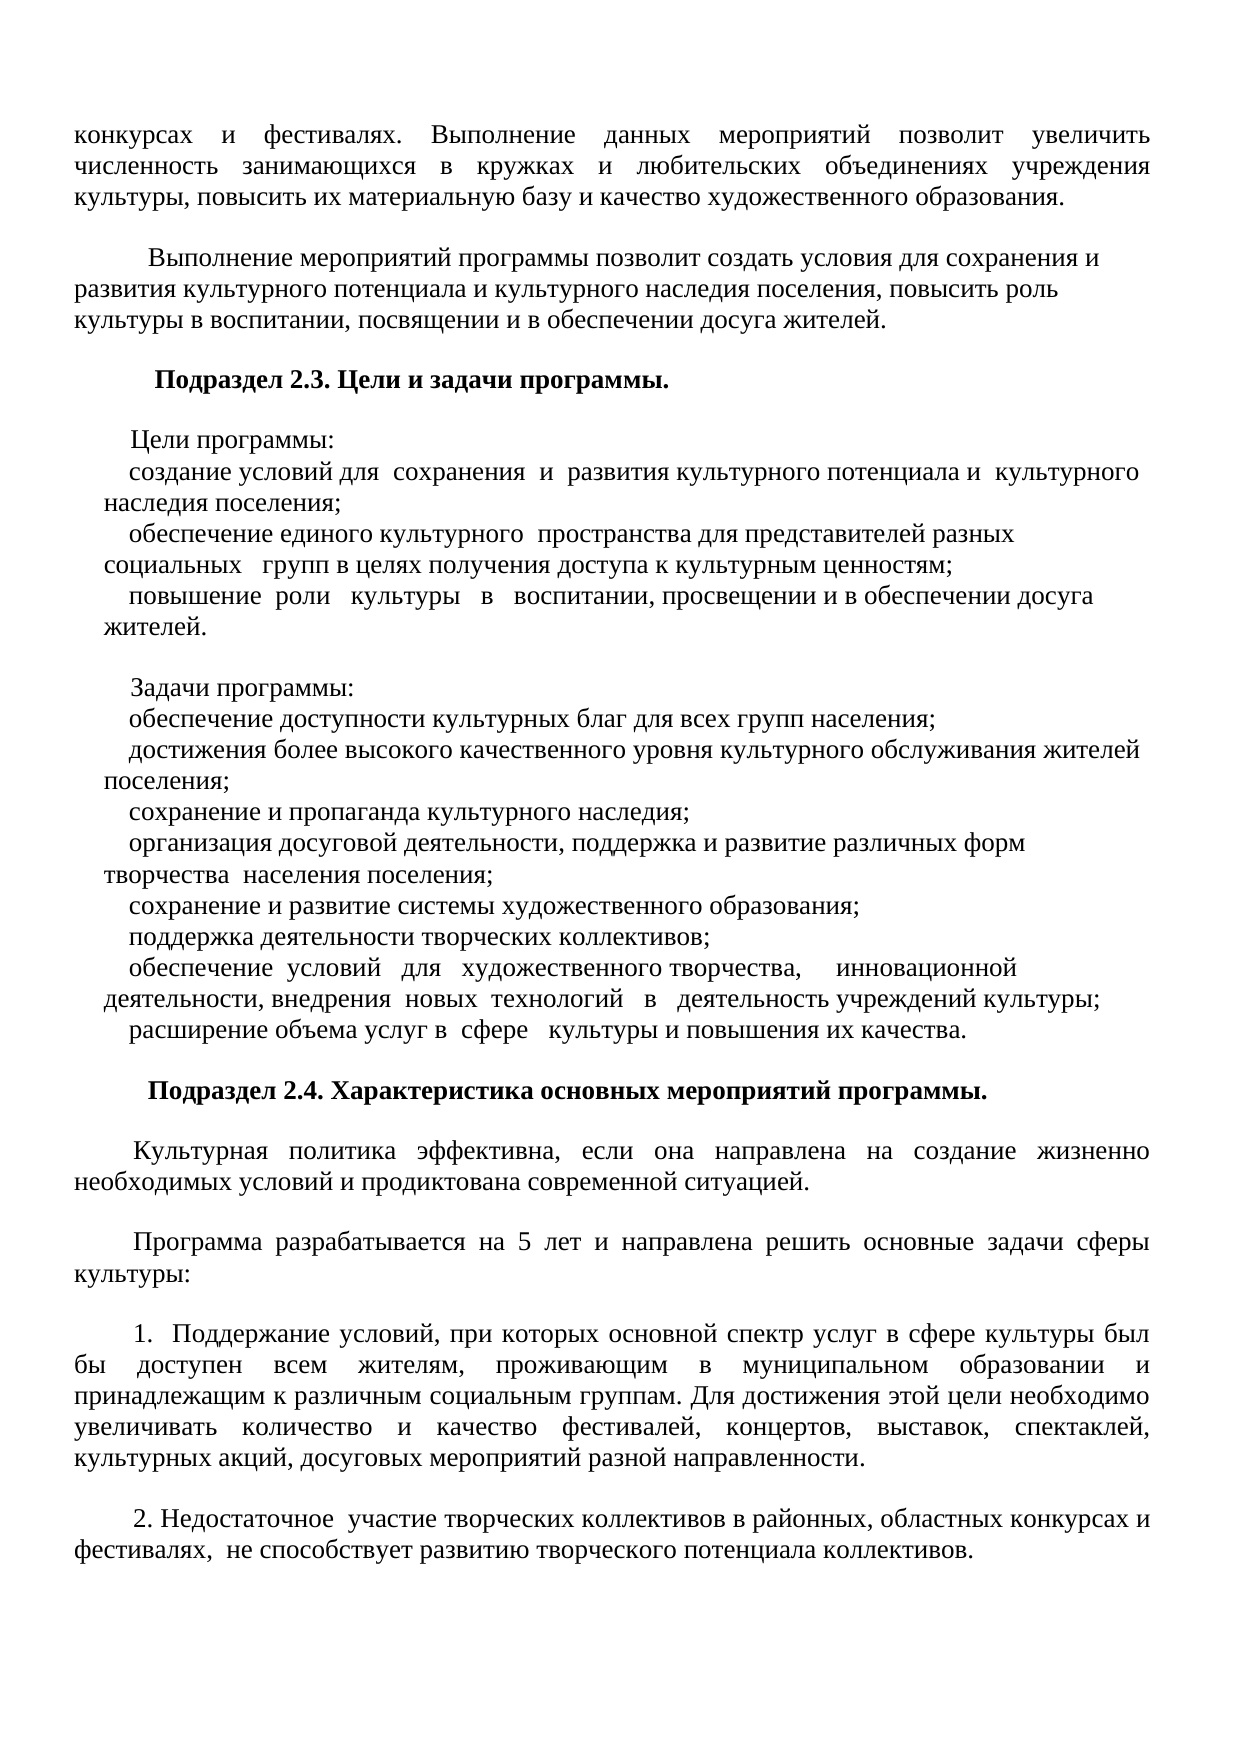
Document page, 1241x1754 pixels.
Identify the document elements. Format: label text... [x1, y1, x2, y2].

text  организация досуговой деятельности, поддержка и развитие различных форм творчества населения поселения; [74, 827, 1152, 889]
text  расширение объема услуг в сфере культуры и повышения их качества. [74, 1013, 1152, 1044]
text  достижения более высокого качественного уровня культурного обслуживания жителей поселения; [74, 733, 1152, 795]
text Культурная политика эффективна, если она направлена на создание жизненно необходимых условий и продиктована современной ситуацией. [74, 1134, 1152, 1196]
text  повышение роли культуры в воспитании, просвещении и в обеспечении досуга жителей. [74, 579, 1152, 642]
text Подраздел 2.4. Характеристика основных мероприятий программы. [74, 1074, 1152, 1105]
text Задачи программы: [74, 671, 1152, 702]
text 1. Поддержание условий, при которых основной спектр услуг в сфере культуры был бы доступен всем жителям, проживающим в муниципальном образовании и принадлежащим к различным социальным группам. Для достижения этой цели необходимо увеличивать количество и качество фестивалей, концертов, выставок, спектаклей, культурных акций, досуговых мероприятий разной направленности. [74, 1317, 1152, 1473]
text  обеспечение единого культурного пространства для представителей разных социальных групп в целях получения доступа к культурным ценностям; [74, 517, 1152, 579]
text  обеспечение доступности культурных благ для всех групп населения; [74, 702, 1152, 733]
text Подраздел 2.3. Цели и задачи программы. [74, 363, 1152, 394]
text Выполнение мероприятий программы позволит создать условия для сохранения и развития культурного потенциала и культурного наследия поселения, повысить роль культуры в воспитании, посвящении и в обеспечении досуга жителей. [74, 241, 1152, 334]
text 2. Недостаточное участие творческих коллективов в районных, областных конкурсах и фестивалях, не способствует развитию творческого потенциала коллективов. [74, 1502, 1152, 1564]
text  сохранение и развитие системы художественного образования; [74, 889, 1152, 920]
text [74, 118, 1152, 212]
text  поддержка деятельности творческих коллективов; [74, 920, 1152, 951]
text  сохранение и пропаганда культурного наследия; [74, 795, 1152, 827]
text  обеспечение условий для художественного творчества, инновационной деятельности, внедрения новых технологий в деятельность учреждений культуры; [74, 951, 1152, 1013]
text  создание условий для сохранения и развития культурного потенциала и культурного наследия поселения; [74, 455, 1152, 517]
text Цели программы: [74, 424, 1152, 455]
text Программа разрабатывается на 5 лет и направлена решить основные задачи сферы культуры: [74, 1226, 1152, 1288]
